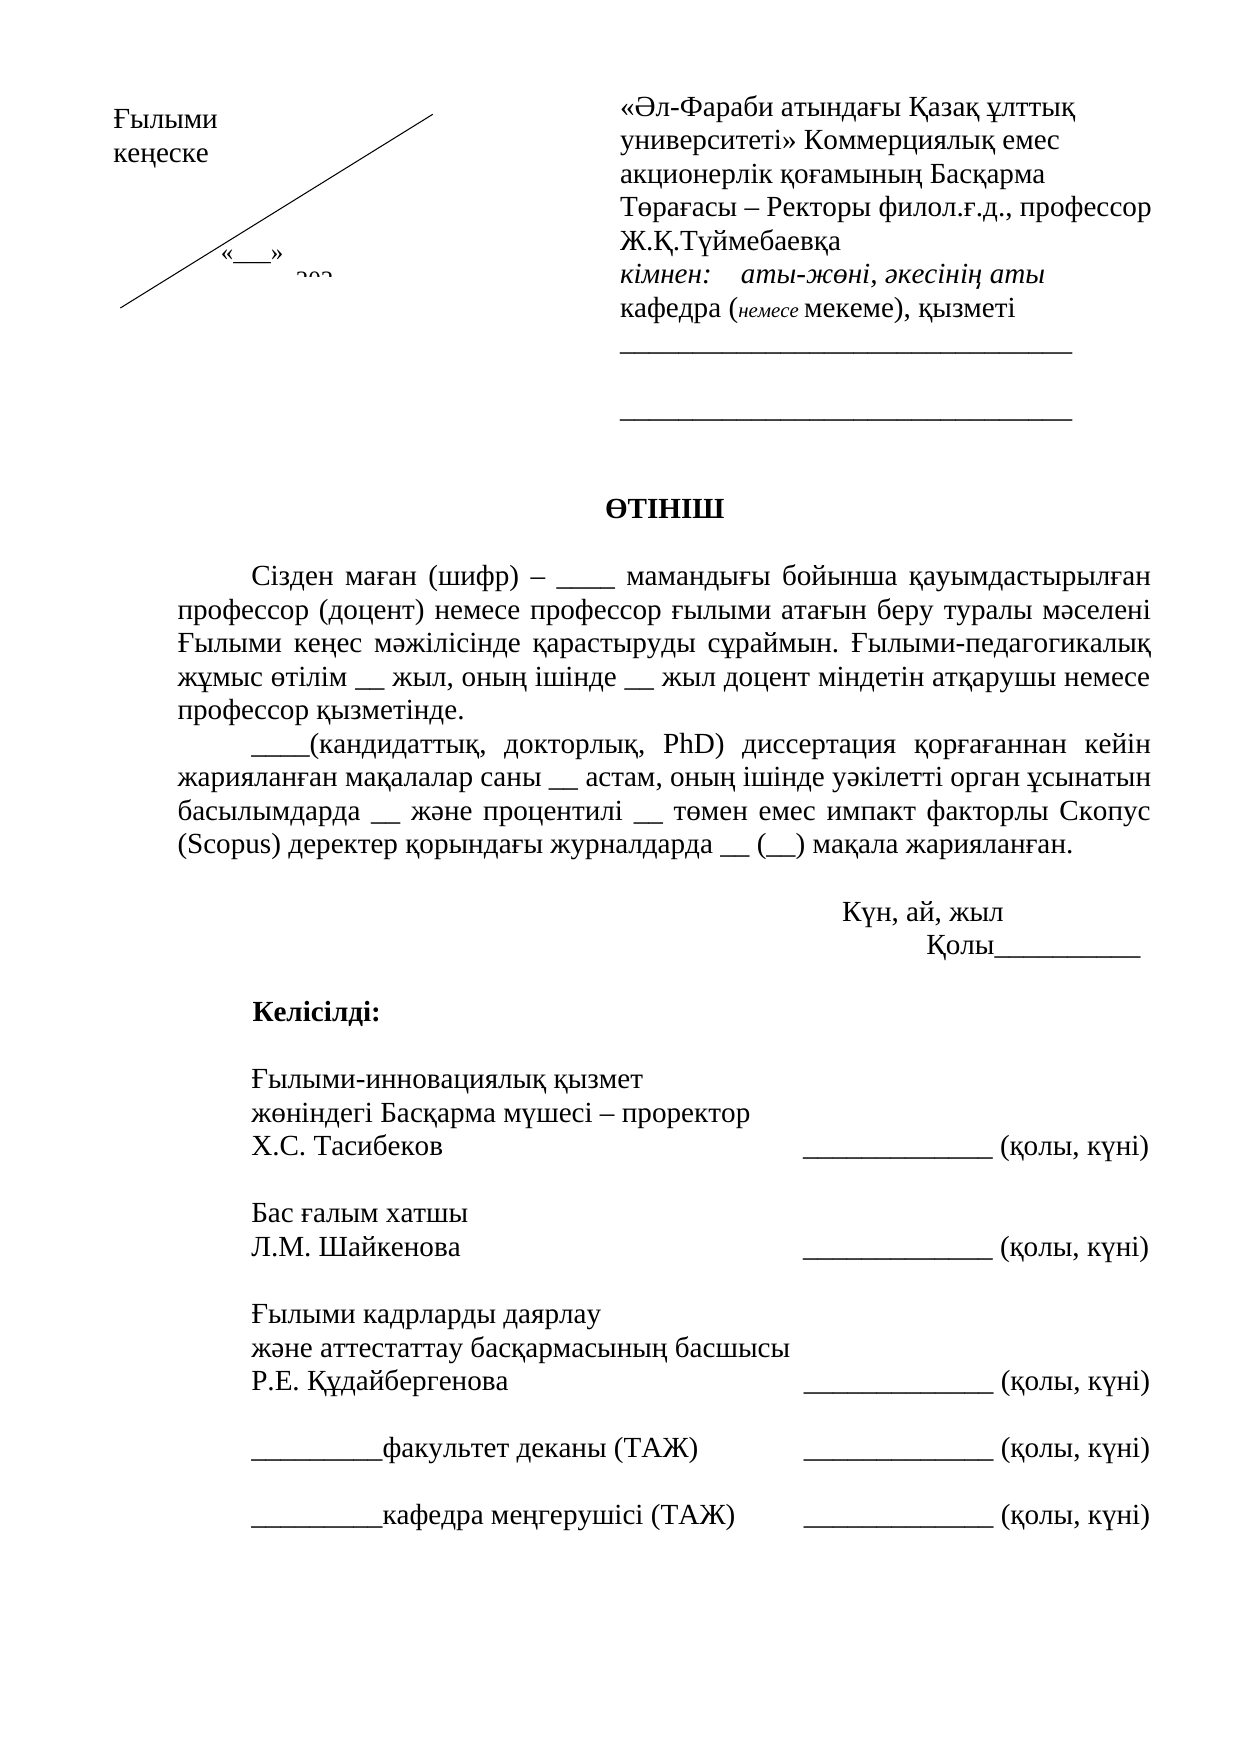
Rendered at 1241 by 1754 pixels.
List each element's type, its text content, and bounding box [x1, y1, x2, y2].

text Ж.Қ.Түймебаевқа [546, 223, 1152, 256]
text Төрағасы – Ректоры филол.ғ.д., профессор [546, 189, 1152, 223]
text және аттестаттау басқармасының басшысы [177, 1330, 1152, 1363]
text Л.М. Шайкенова _____________ (қолы, күні) [177, 1229, 1152, 1263]
text Р.Е. Құдайбергенова _____________ (қолы, күні) [177, 1363, 1152, 1397]
text Қолы__________ [841, 927, 1152, 961]
text Бас ғалым хатшы [177, 1196, 1152, 1229]
text _______________________________ [546, 323, 1152, 357]
text Күн, ай, жыл [620, 894, 1152, 927]
text _______________________________ [546, 391, 1152, 424]
text Х.С. Тасибеков _____________ (қолы, күні) [177, 1128, 1152, 1162]
text ____(кандидаттық, докторлық, PhD) диссертация қорғағаннан кейін жарияланған мақалалар саны __ астам, оның ішінде уәкілетті орган ұсынатын басылымдарда __ және процентилі __ төмен емес импакт факторлы Скопус (Scopus) деректер қорындағы журналдарда __ (__) мақала жарияланған. [177, 726, 1152, 860]
text университеті» Коммерциялық емес [546, 122, 1152, 156]
text Ғылыми-инновациялық қызмет [177, 1061, 1152, 1095]
text Сізден маған (шифр) – ____ мамандығы бойынша қауымдастырылған профессор (доцент) немесе профессор ғылыми атағын беру туралы мәселені Ғылыми кеңес мәжілісінде қарастыруды сұраймын. Ғылыми-педагогикалық жұмыс өтілім __ жыл, оның ішінде __ жыл доцент міндетін атқарушы немесе профессор қызметінде. [177, 558, 1152, 726]
text кімнен: аты-жөні, әкесінің аты [546, 256, 1152, 290]
text Ғылыми кадрларды даярлау [177, 1296, 1152, 1330]
text кафедра (немесе мекеме), қызметі [546, 290, 1152, 323]
text Келісілді: [252, 994, 1152, 1028]
text «Әл-Фараби атындағы Қазақ ұлттық [546, 89, 1152, 122]
text жөніндегі Басқарма мүшесі – проректор [177, 1095, 1152, 1128]
text ӨТІНІШ [177, 491, 1152, 525]
text акционерлік қоғамының Басқарма [546, 156, 1152, 189]
text _________кафедра меңгерушісі (ТАЖ) _____________ (қолы, күні) [177, 1497, 1152, 1531]
text _________факультет деканы (ТАЖ) _____________ (қолы, күні) [177, 1430, 1152, 1464]
